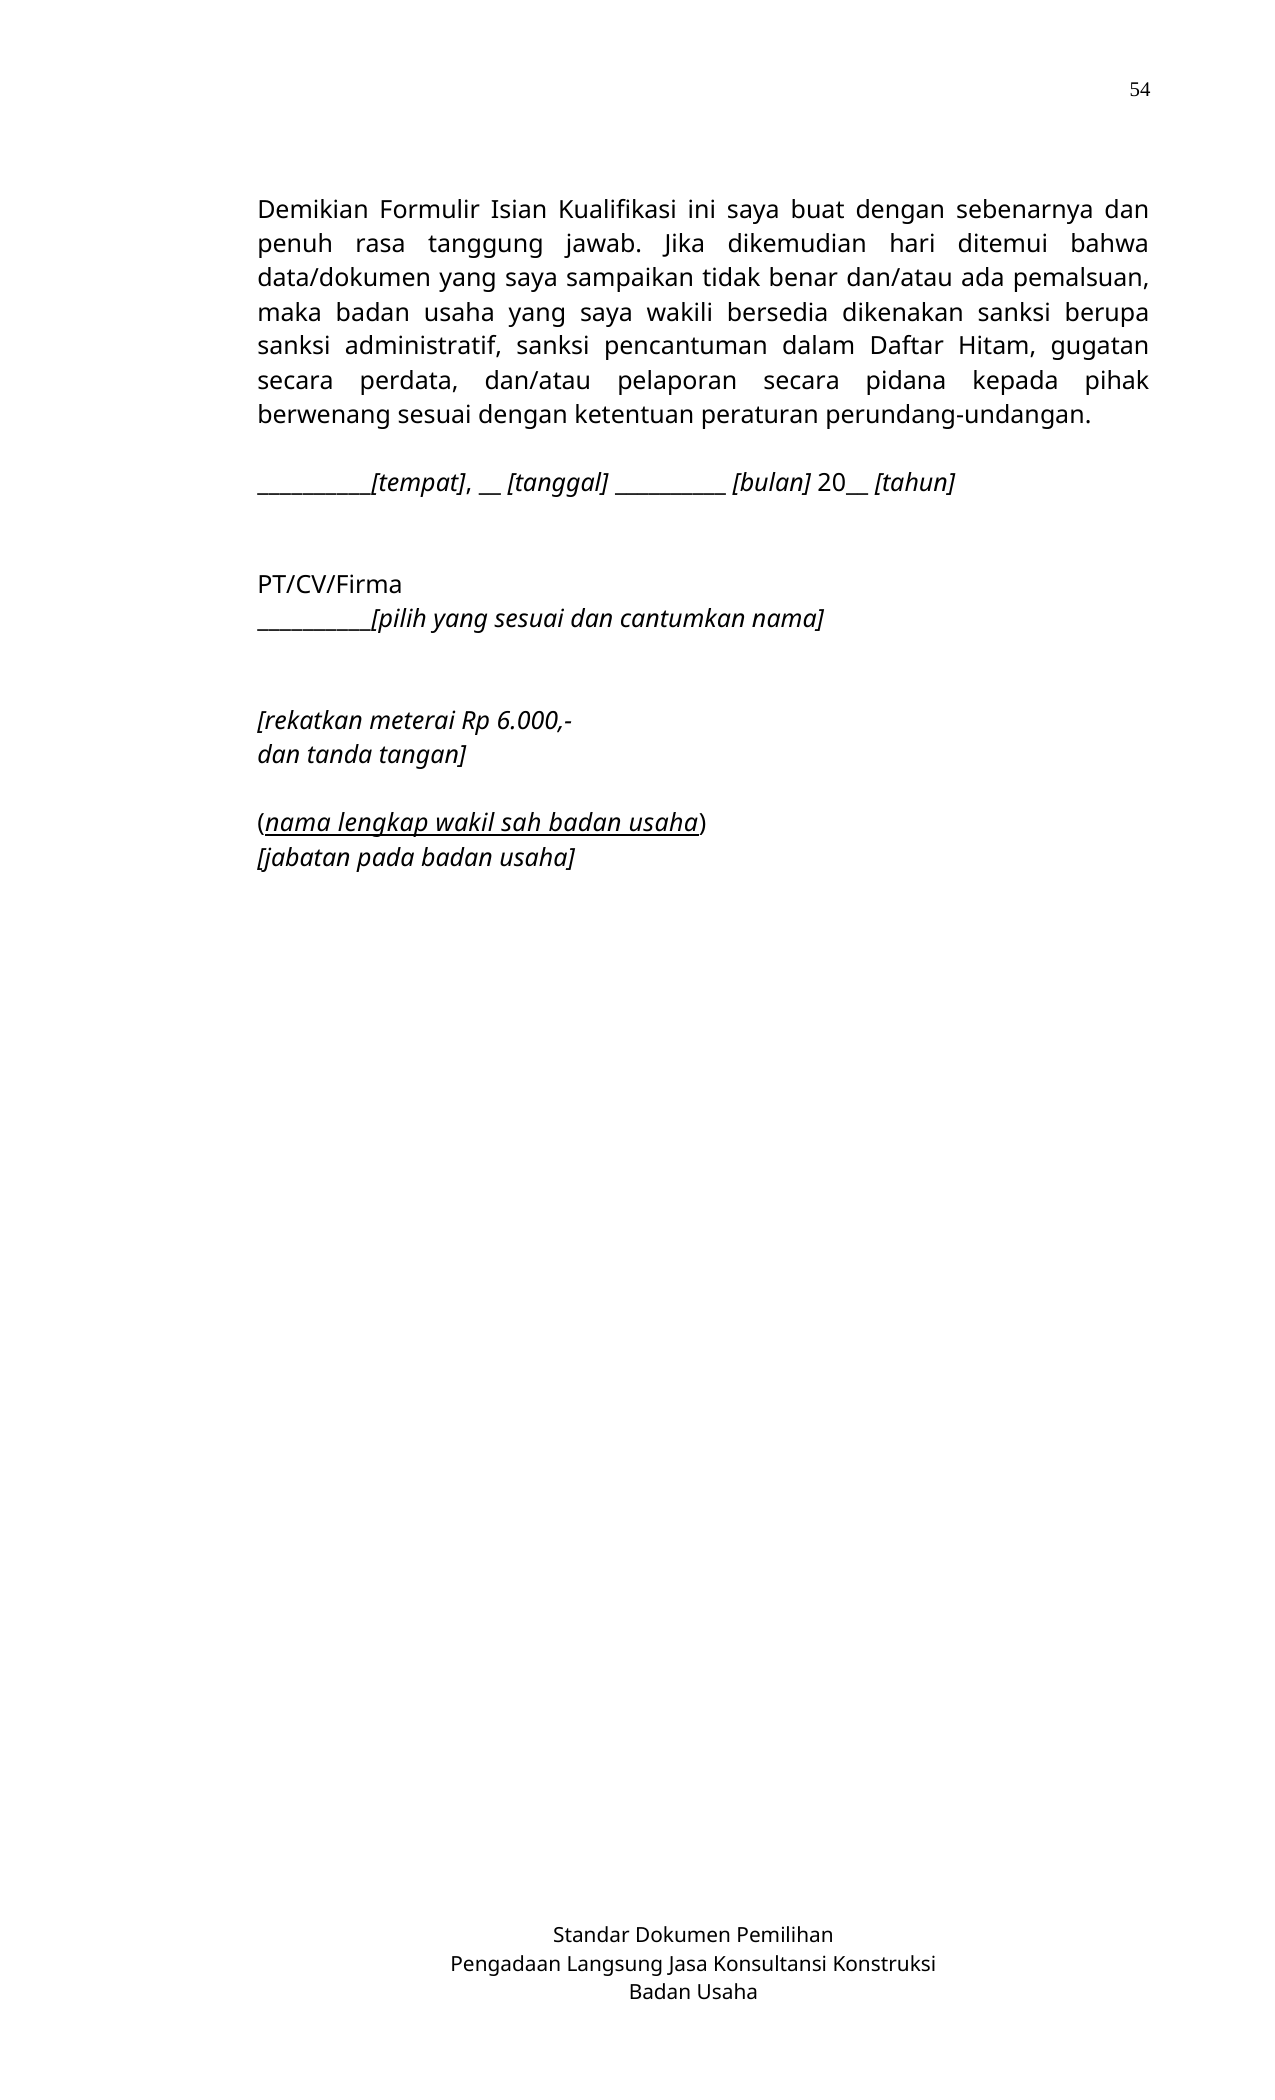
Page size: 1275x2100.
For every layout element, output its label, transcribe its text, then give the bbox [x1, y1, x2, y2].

text [rekatkan meterai Rp 6.000,- [257, 703, 1150, 737]
text __________[pilih yang sesuai dan cantumkan nama] [257, 601, 1150, 635]
text Demikian Formulir Isian Kualifikasi ini saya buat dengan sebenarnya dan penuh rasa tanggung jawab. Jika dikemudian hari ditemui bahwa data/dokumen yang saya sampaikan tidak benar dan/atau ada pemalsuan, maka badan usaha yang saya wakili bersedia dikenakan sanksi berupa sanksi administratif, sanksi pencantuman dalam Daftar Hitam, gugatan secara perdata, dan/atau pelaporan secara pidana kepada pihak berwenang sesuai dengan ketentuan peraturan perundang-undangan. [257, 192, 1150, 430]
text PT/CV/Firma [257, 567, 1150, 601]
text __________[tempat], __ [tanggal] __________ [bulan] 20__ [tahun] [257, 464, 1150, 498]
text (nama lengkap wakil sah badan usaha) [257, 805, 1150, 839]
text dan tanda tangan] [257, 737, 1150, 771]
text [jabatan pada badan usaha] [257, 839, 1150, 873]
